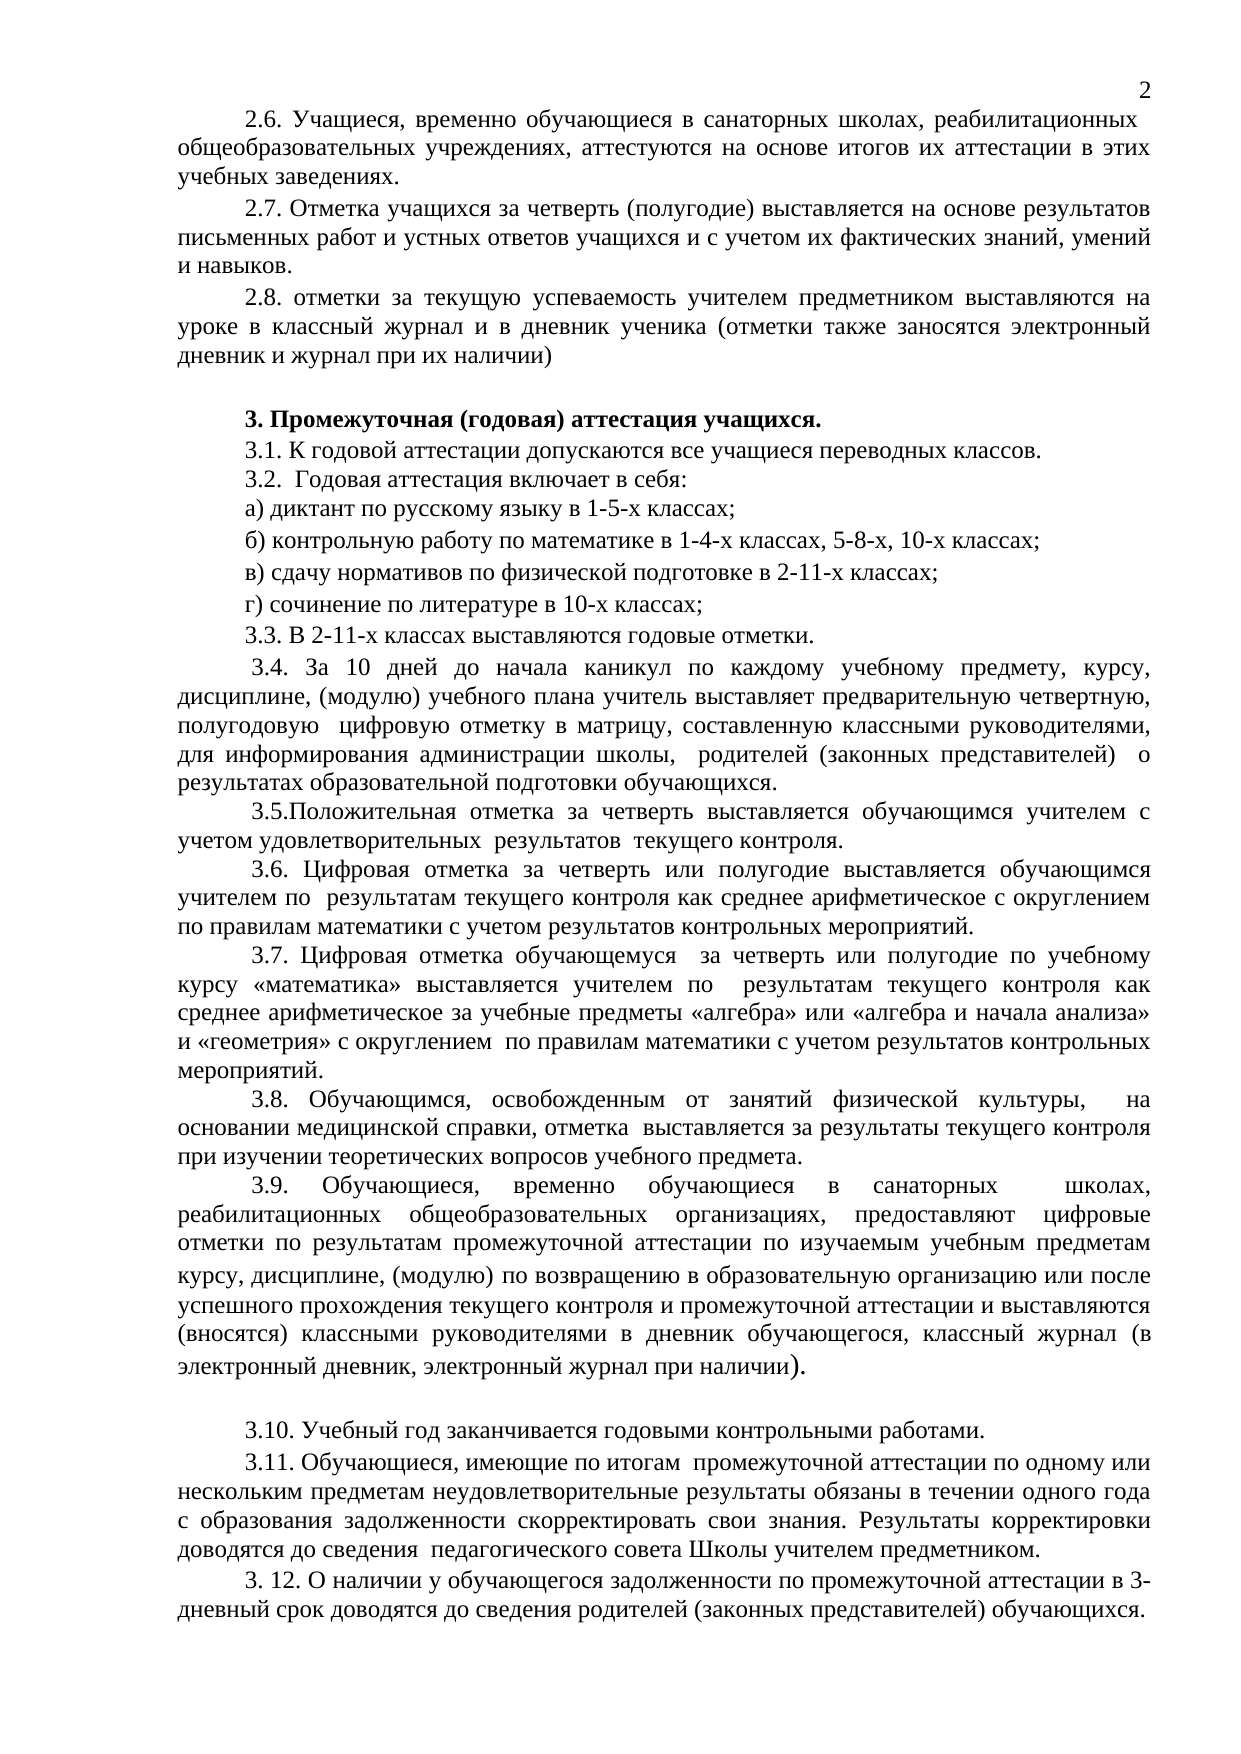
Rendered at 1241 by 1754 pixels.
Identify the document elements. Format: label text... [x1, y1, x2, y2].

text 3.6. Цифровая отметка за четверть или полугодие выставляется обучающимся учителем по результатам текущего контроля как среднее арифметическое с округлением по правилам математики с учетом результатов контрольных мероприятий. [177, 854, 1152, 940]
text 3.2. Годовая аттестация включает в себя: [177, 464, 1152, 493]
text 3.11. Обучающиеся, имеющие по итогам промежуточной аттестации по одному или нескольким предметам неудовлетворительные результаты обязаны в течении одного года с образования задолженности скорректировать свои знания. Результаты корректировки доводятся до сведения педагогического совета Школы учителем предметником. [177, 1447, 1152, 1562]
text 3.7. Цифровая отметка обучающемуся за четверть или полугодие по учебному курсу «математика» выставляется учителем по результатам текущего контроля как среднее арифметическое за учебные предметы «алгебра» или «алгебра и начала анализа» и «геометрия» с округлением по правилам математики с учетом результатов контрольных мероприятий. [177, 940, 1152, 1084]
text 3. Промежуточная (годовая) аттестация учащихся. [177, 404, 1152, 432]
text 2.6. Учащиеся, временно обучающиеся в санаторных школах, реабилитационных общеобразовательных учреждениях, аттестуются на основе итогов их аттестации в этих учебных заведениях. [177, 104, 1152, 190]
text 3.9. Обучающиеся, временно обучающиеся в санаторных школах, реабилитационных общеобразовательных организациях, предоставляют цифровые отметки по результатам промежуточной аттестации по изучаемым учебным предметам курсу, дисциплине, (модулю) по возвращению в образовательную организацию или после успешного прохождения текущего контроля и промежуточной аттестации и выставляются (вносятся) классными руководителями в дневник обучающегося, классный журнал (в электронный дневник, электронный журнал при наличии). [177, 1170, 1152, 1381]
text 2.8. отметки за текущую успеваемость учителем предметником выставляются на уроке в классный журнал и в дневник ученика (отметки также заносятся электронный дневник и журнал при их наличии) [177, 282, 1152, 369]
text 2.7. Отметка учащихся за четверть (полугодие) выставляется на основе результатов письменных работ и устных ответов учащихся и с учетом их фактических знаний, умений и навыков. [177, 193, 1152, 279]
text 3.1. К годовой аттестации допускаются все учащиеся переводных классов. [177, 436, 1152, 464]
text а) диктант по русскому языку в 1-5-х классах; [177, 493, 1152, 522]
text 3.10. Учебный год заканчивается годовыми контрольными работами. [177, 1416, 1152, 1444]
text 3.3. В 2-11-х классах выставляются годовые отметки. [177, 621, 1152, 649]
text 3.4. За 10 дней до начала каникул по каждому учебному предмету, курсу, дисциплине, (модулю) учебного плана учитель выставляет предварительную четвертную, полугодовую цифровую отметку в матрицу, составленную классными руководителями, для информирования администрации школы, родителей (законных представителей) о результатах образовательной подготовки обучающихся. [177, 652, 1152, 796]
text 3.5.Положительная отметка за четверть выставляется обучающимся учителем с учетом удовлетворительных результатов текущего контроля. [177, 796, 1152, 854]
text 3. 12. О наличии у обучающегося задолженности по промежуточной аттестации в 3-дневный срок доводятся до сведения родителей (законных представителей) обучающихся. [177, 1566, 1152, 1623]
text 3.8. Обучающимся, освобожденным от занятий физической культуры, на основании медицинской справки, отметка выставляется за результаты текущего контроля при изучении теоретических вопросов учебного предмета. [177, 1084, 1152, 1170]
text б) контрольную работу по математике в 1-4-х классах, 5-8-х, 10-х классах; [177, 525, 1152, 554]
text в) сдачу нормативов по физической подготовке в 2-11-х классах; [177, 557, 1152, 586]
text г) сочинение по литературе в 10-х классах; [177, 589, 1152, 617]
